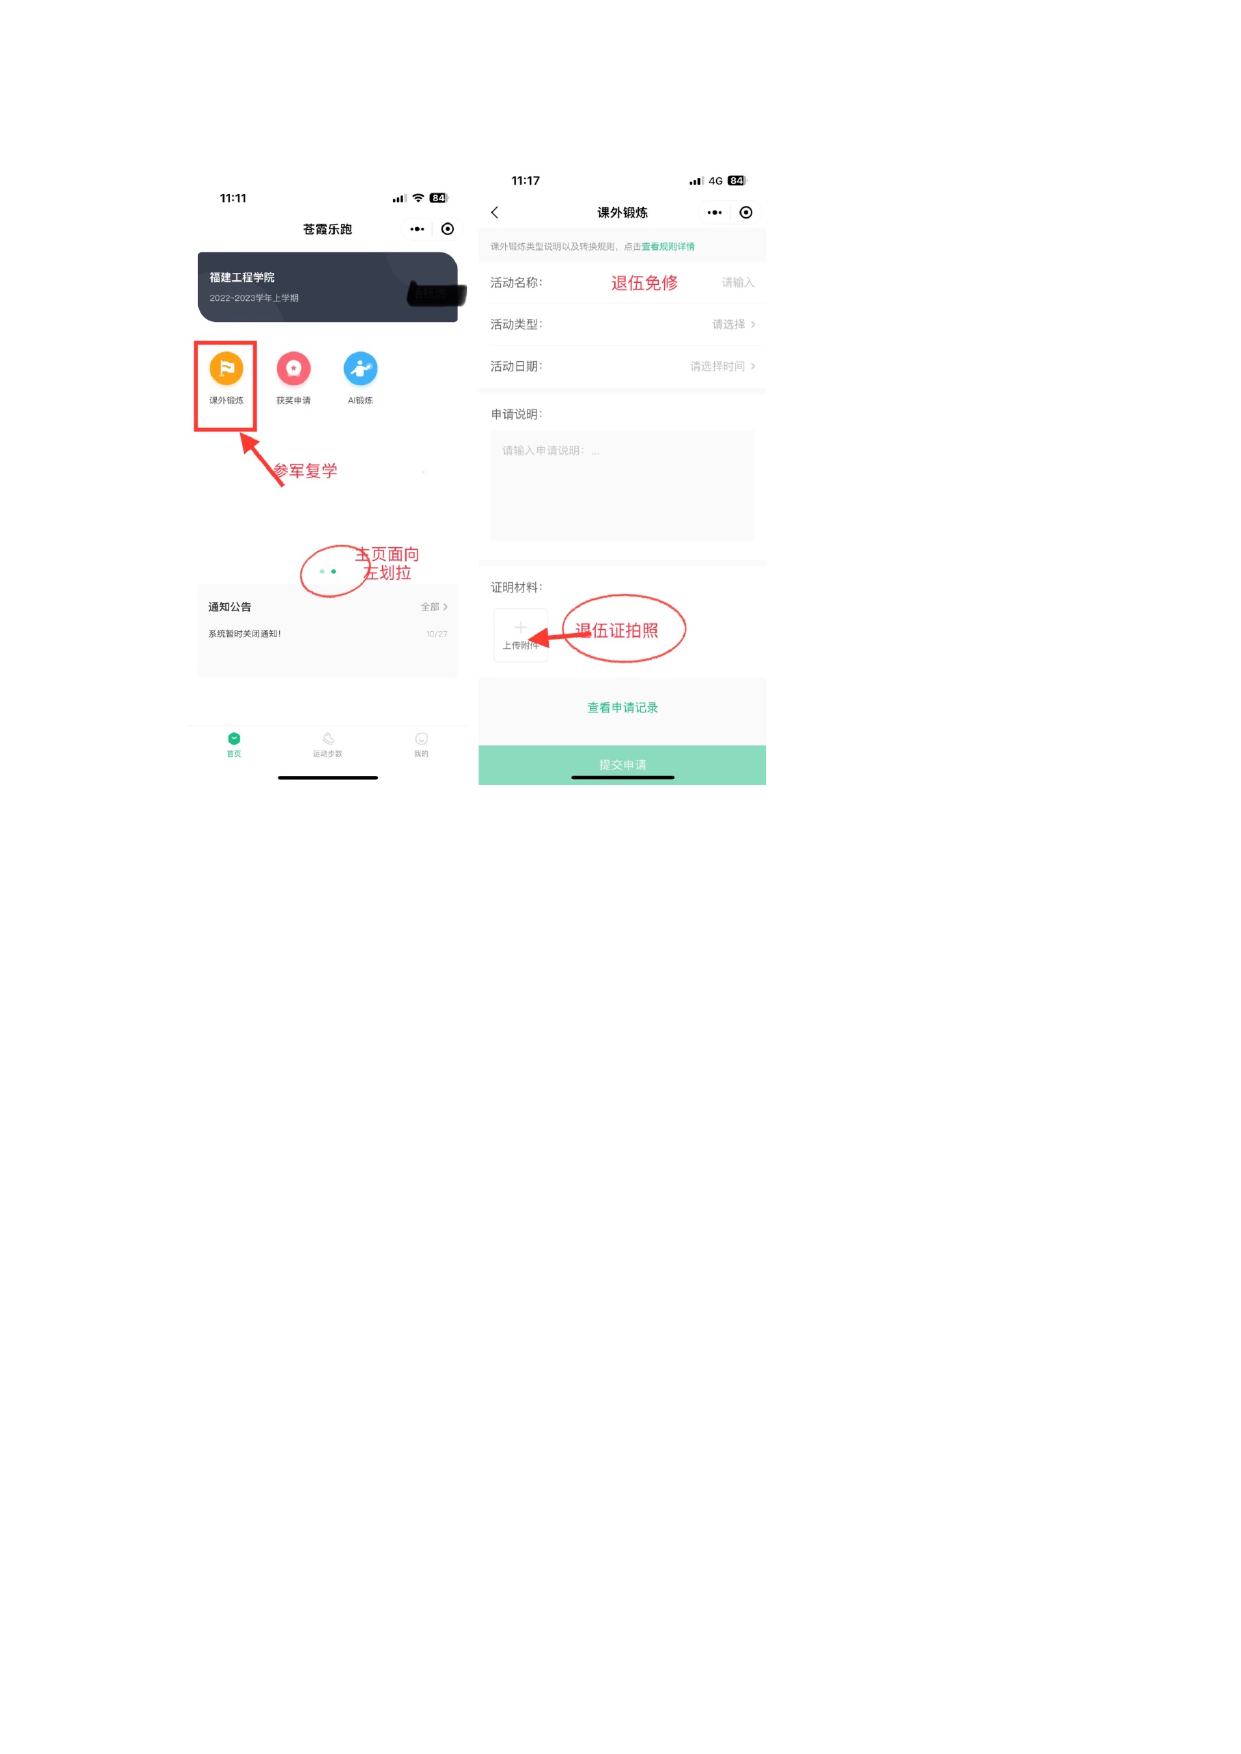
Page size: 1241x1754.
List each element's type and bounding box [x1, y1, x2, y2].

picture [478, 162, 767, 785]
picture [187, 179, 468, 785]
